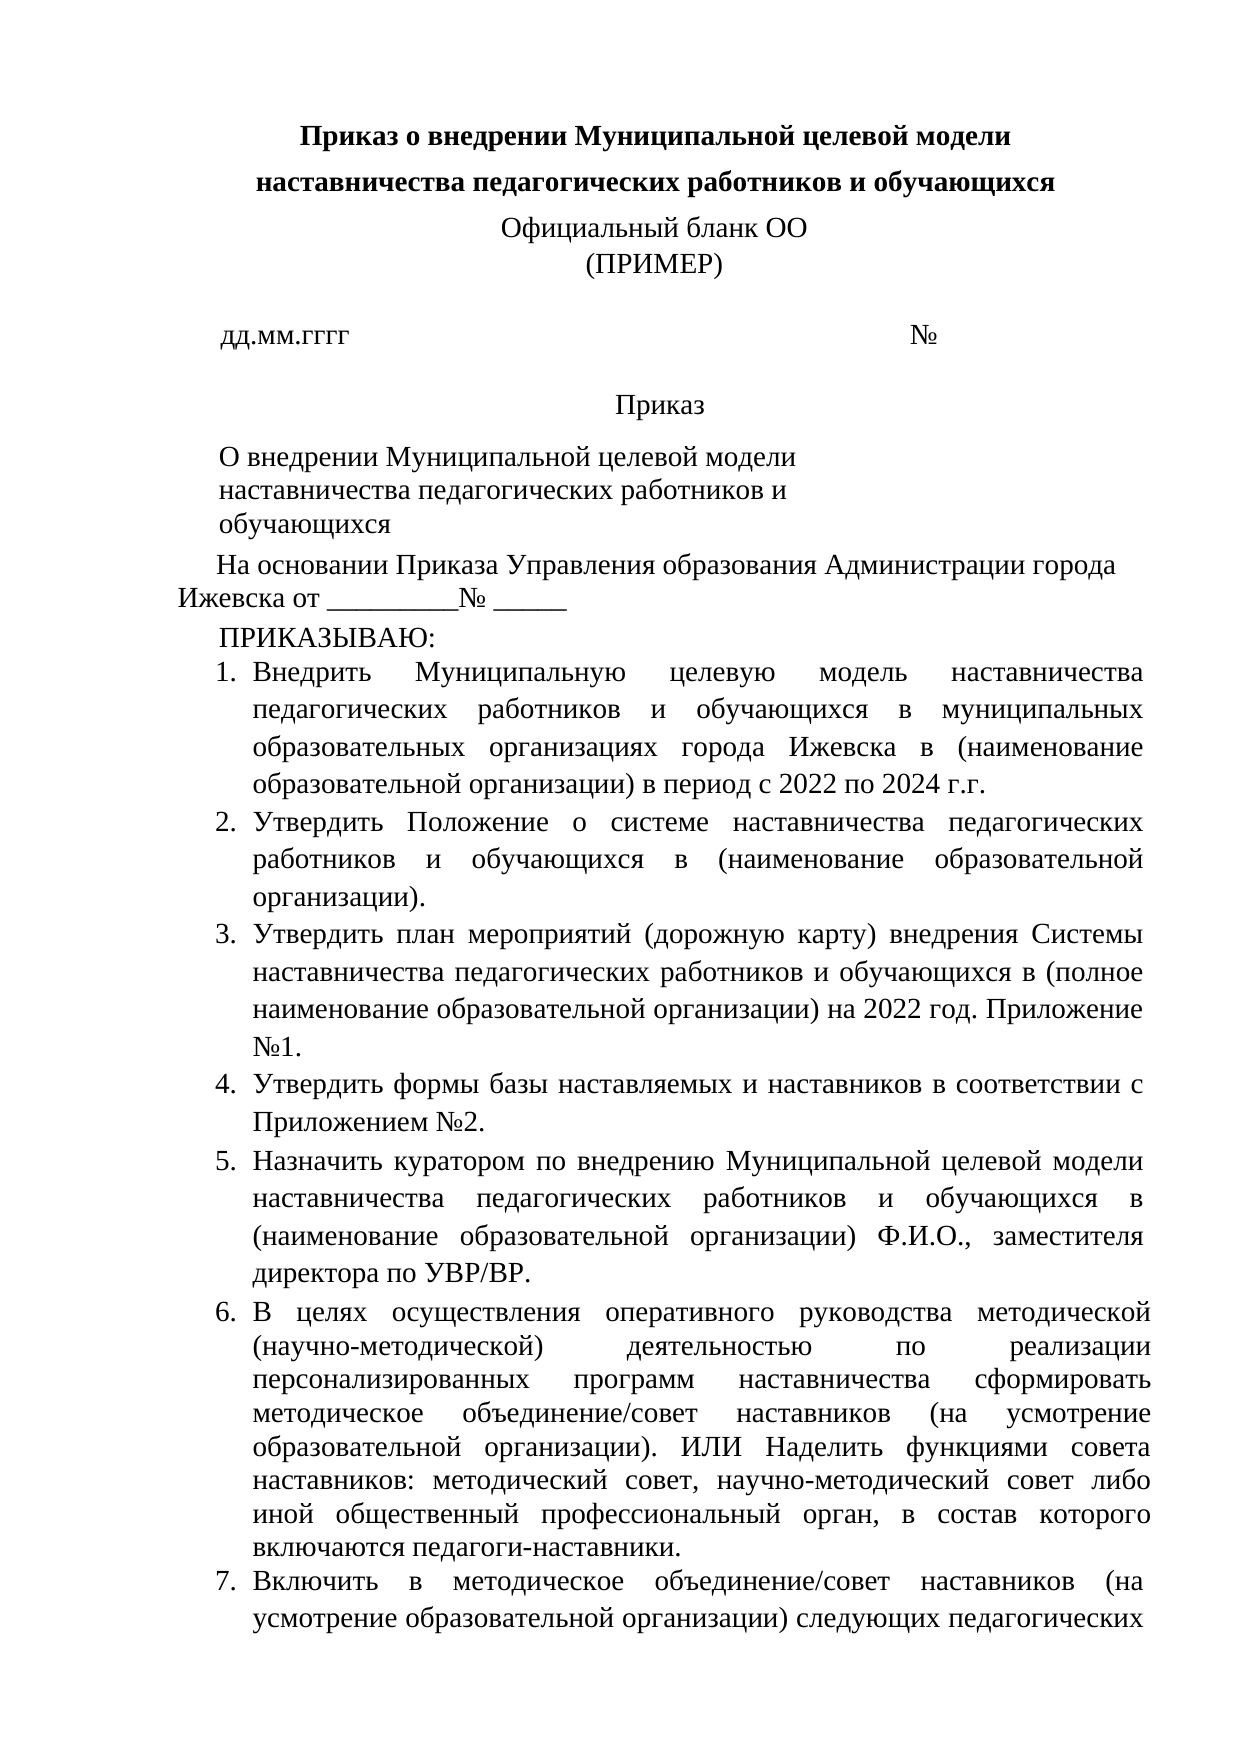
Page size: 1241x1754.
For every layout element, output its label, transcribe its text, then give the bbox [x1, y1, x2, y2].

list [215, 1563, 1144, 1634]
text О внедрении Муниципальной целевой модели наставничества педагогических работников и обучающихся [218, 439, 913, 539]
list Назначить куратором по внедрению Муниципальной целевой модели наставничества педагогических работников и обучающихся в (наименование образовательной организации) Ф.И.О., заместителя директора по УВР/ВР. [215, 1143, 1144, 1289]
list Утвердить формы базы наставляемых и наставников в соответствии с Приложением №2. [215, 1066, 1144, 1137]
text (ПРИМЕР) [177, 246, 1131, 280]
list Утвердить план мероприятий (дорожную карту) внедрения Системы наставничества педагогических работников и обучающихся в (полное наименование образовательной организации) на 2022 год. Приложение №1. [215, 916, 1144, 1062]
text Приказ [188, 387, 1132, 421]
text дд.мм.гггг № [177, 317, 1152, 351]
text На основании Приказа Управления образования Администрации города Ижевска от _________№ _____ [177, 547, 1146, 614]
text ПРИКАЗЫВАЮ: [218, 620, 1144, 654]
text Приказ о внедрении Муниципальной целевой модели [177, 118, 1134, 152]
text Официальный бланк ОО [177, 210, 1131, 243]
list Внедрить Муниципальную целевую модель наставничества педагогических работников и обучающихся в муниципальных образовательных организациях города Ижевска в (наименование образовательной организации) в период с 2022 по 2024 г.г. [215, 654, 1144, 800]
text наставничества педагогических работников и обучающихся [177, 164, 1134, 198]
list Утвердить Положение о системе наставничества педагогических работников и обучающихся в (наименование образовательной организации). [215, 804, 1144, 912]
list В целях осуществления оперативного руководства методической (научно-методической) деятельностью по реализации персонализированных программ наставничества сформировать методическое объединение/совет наставников (на усмотрение образовательной организации). ИЛИ Наделить функциями совета наставников: методический совет, научно-методический совет либо иной общественный профессиональный орган, в состав которого включаются педагоги-наставники. [215, 1294, 1152, 1563]
